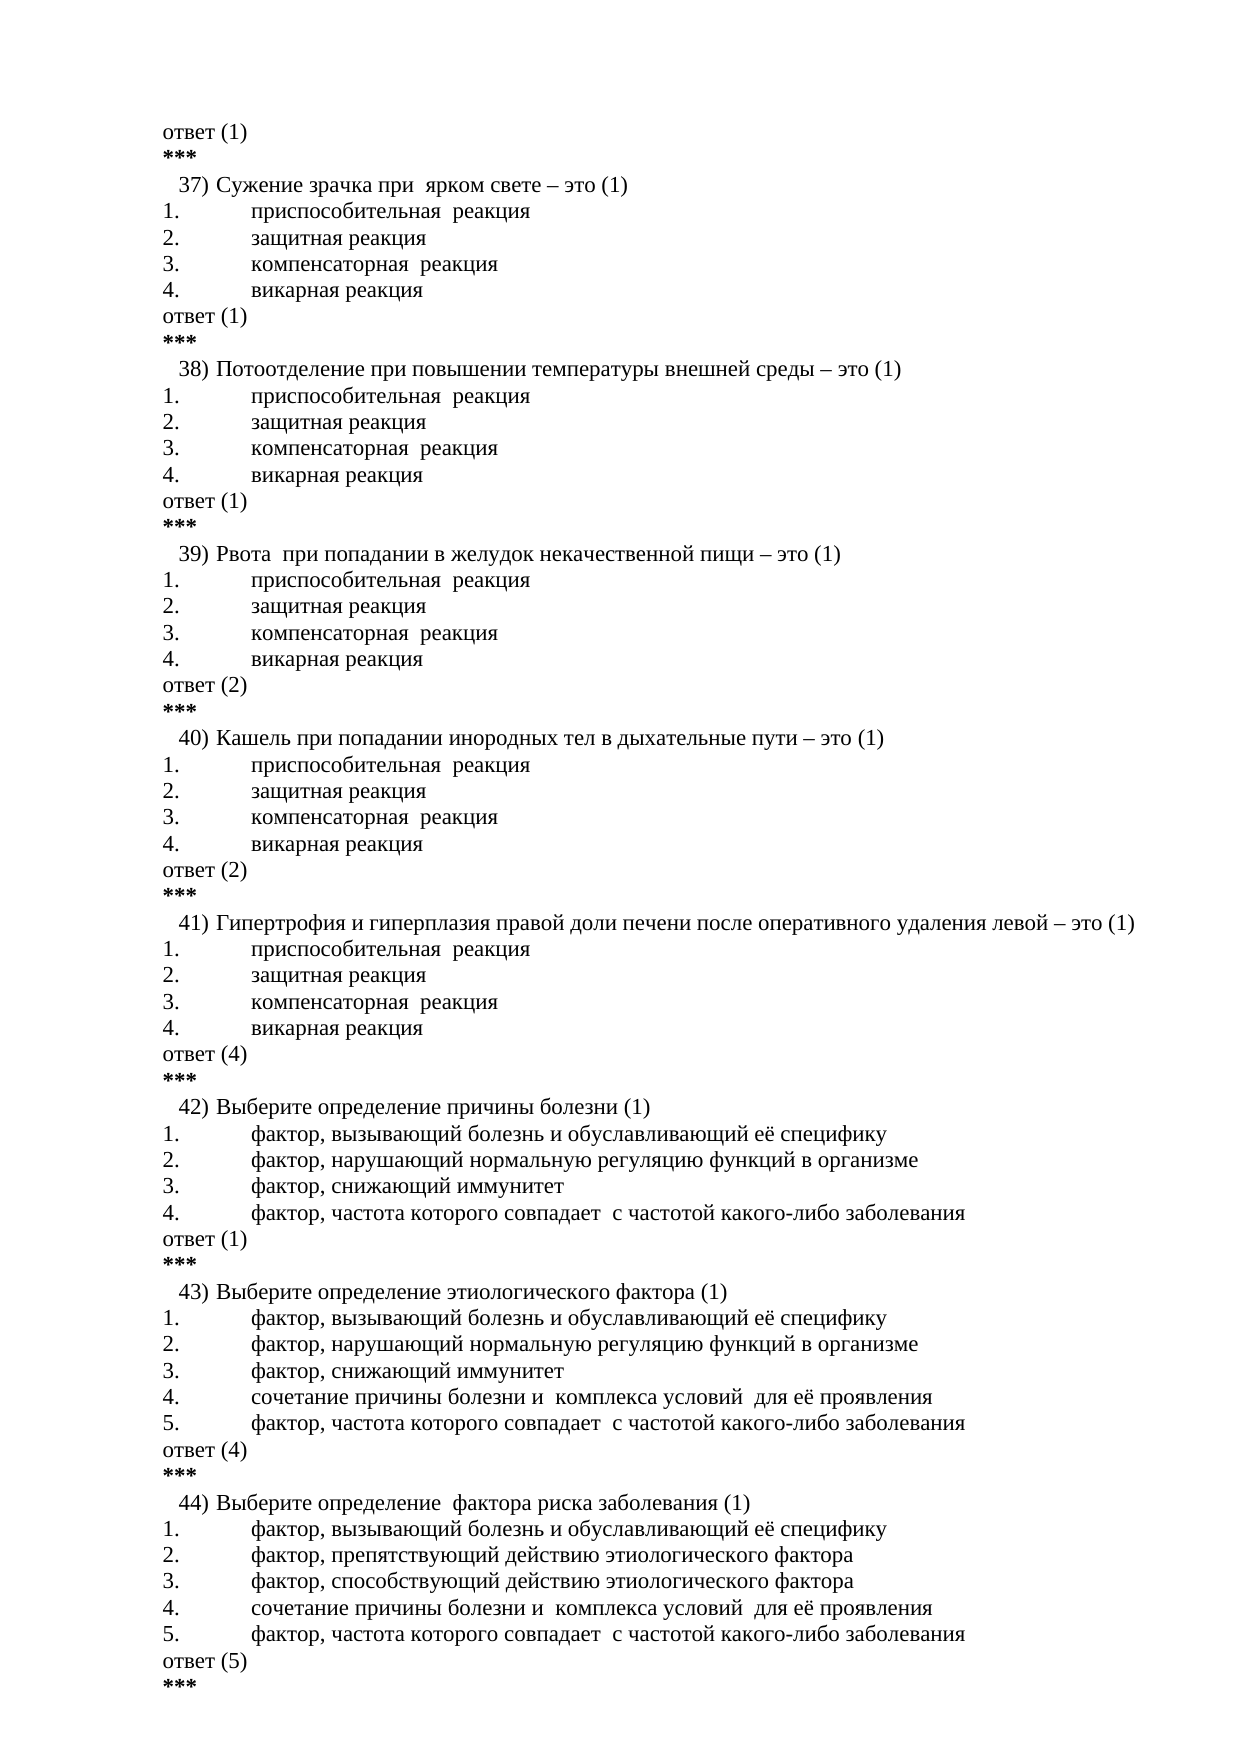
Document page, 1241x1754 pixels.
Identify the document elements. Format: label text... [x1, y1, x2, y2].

list фактор, снижающий иммунитет [103, 1172, 1152, 1199]
list защитная реакция [103, 408, 1152, 434]
text *** [103, 1067, 1152, 1093]
text ответ (1) [103, 303, 1152, 329]
list Кашель при попадании инородных тел в дыхательные пути – это (1) [178, 724, 1152, 751]
text ответ (1) [103, 487, 1152, 513]
text *** [103, 513, 1152, 540]
list защитная реакция [103, 592, 1152, 619]
list фактор, вызывающий болезнь и обуславливающий её специфику [103, 1119, 1152, 1146]
list фактор, вызывающий болезнь и обуславливающий её специфику [103, 1515, 1152, 1541]
text *** [103, 698, 1152, 724]
text ответ (1) [103, 1225, 1152, 1251]
list Гипертрофия и гиперплазия правой доли печени после оперативного удаления левой – это (1) [178, 909, 1152, 935]
text *** [103, 1462, 1152, 1488]
list викарная реакция [103, 830, 1152, 856]
list компенсаторная реакция [103, 803, 1152, 830]
list компенсаторная реакция [103, 619, 1152, 645]
list Сужение зрачка при ярком свете – это (1) [178, 171, 1152, 197]
text ответ (1) [103, 118, 1152, 144]
text ответ (2) [103, 672, 1152, 698]
list Рвота при попадании в желудок некачественной пищи – это (1) [178, 540, 1152, 566]
list Выберите определение причины болезни (1) [178, 1093, 1152, 1119]
list защитная реакция [103, 777, 1152, 803]
list приспособительная реакция [103, 197, 1152, 223]
list приспособительная реакция [103, 751, 1152, 777]
list компенсаторная реакция [103, 434, 1152, 461]
list фактор, вызывающий болезнь и обуславливающий её специфику [103, 1304, 1152, 1330]
list викарная реакция [103, 461, 1152, 487]
text ответ (4) [103, 1436, 1152, 1462]
list фактор, нарушающий нормальную регуляцию функций в организме [103, 1330, 1152, 1357]
text *** [103, 144, 1152, 171]
text *** [103, 1251, 1152, 1278]
list сочетание причины болезни и комплекса условий для её проявления [103, 1594, 1152, 1620]
list фактор, нарушающий нормальную регуляцию функций в организме [103, 1146, 1152, 1172]
list приспособительная реакция [103, 935, 1152, 961]
list викарная реакция [103, 645, 1152, 672]
list фактор, способствующий действию этиологического фактора [103, 1568, 1152, 1594]
list фактор, частота которого совпадает с частотой какого-либо заболевания [103, 1409, 1152, 1436]
list Выберите определение фактора риска заболевания (1) [178, 1488, 1152, 1515]
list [103, 1541, 1152, 1568]
text *** [103, 1673, 1152, 1699]
text ответ (5) [103, 1647, 1152, 1673]
list викарная реакция [103, 1014, 1152, 1041]
list компенсаторная реакция [103, 250, 1152, 276]
list фактор, частота которого совпадает с частотой какого-либо заболевания [103, 1199, 1152, 1225]
list защитная реакция [103, 961, 1152, 988]
list викарная реакция [103, 276, 1152, 303]
list защитная реакция [103, 223, 1152, 250]
list Выберите определение этиологического фактора (1) [178, 1278, 1152, 1304]
text ответ (4) [103, 1041, 1152, 1067]
list приспособительная реакция [103, 566, 1152, 592]
list компенсаторная реакция [103, 988, 1152, 1014]
list фактор, частота которого совпадает с частотой какого-либо заболевания [103, 1620, 1152, 1647]
text *** [103, 882, 1152, 909]
text ответ (2) [103, 856, 1152, 882]
list Потоотделение при повышении температуры внешней среды – это (1) [178, 355, 1152, 382]
text *** [103, 329, 1152, 355]
list фактор, снижающий иммунитет [103, 1357, 1152, 1383]
list сочетание причины болезни и комплекса условий для её проявления [103, 1383, 1152, 1409]
list приспособительная реакция [103, 382, 1152, 408]
